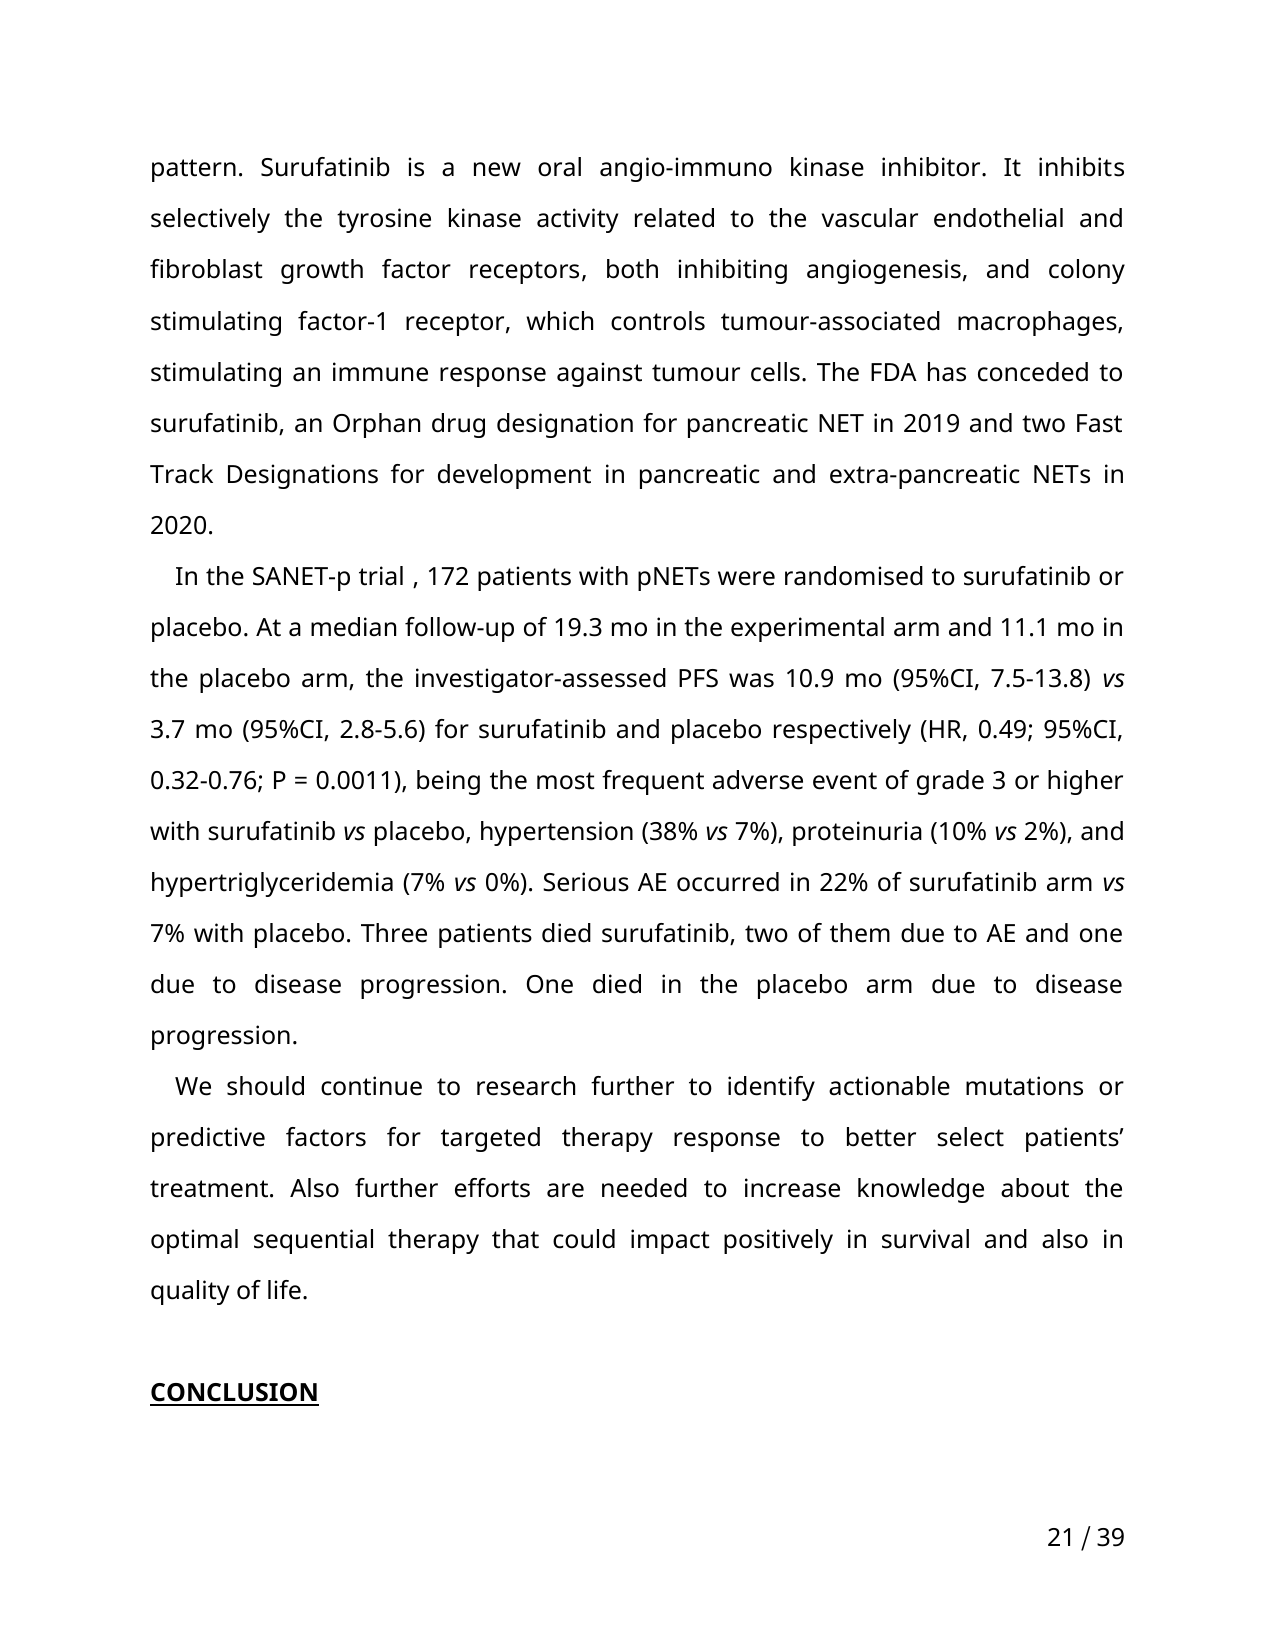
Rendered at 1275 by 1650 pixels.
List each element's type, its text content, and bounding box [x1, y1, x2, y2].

text We should continue to research further to identify actionable mutations or predictive factors for targeted therapy response to better select patients’ treatment. Also further efforts are needed to increase knowledge about the optimal sequential therapy that could impact positively in survival and also in quality of life. [150, 1069, 1125, 1307]
text CONCLUSION [150, 1375, 1125, 1409]
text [150, 150, 1125, 541]
text In the SANET-p trial , 172 patients with pNETs were randomised to surufatinib or placebo. At a median follow-up of 19.3 mo in the experimental arm and 11.1 mo in the placebo arm, the investigator-assessed PFS was 10.9 mo (95%CI, 7.5-13.8) vs 3.7 mo (95%CI, 2.8-5.6) for surufatinib and placebo respectively (HR, 0.49; 95%CI, 0.32-0.76; P = 0.0011), being the most frequent adverse event of grade 3 or higher with surufatinib vs placebo, hypertension (38% vs 7%), proteinuria (10% vs 2%), and hypertriglyceridemia (7% vs 0%). Serious AE occurred in 22% of surufatinib arm vs 7% with placebo. Three patients died surufatinib, two of them due to AE and one due to disease progression. One died in the placebo arm due to disease progression. [150, 558, 1125, 1052]
